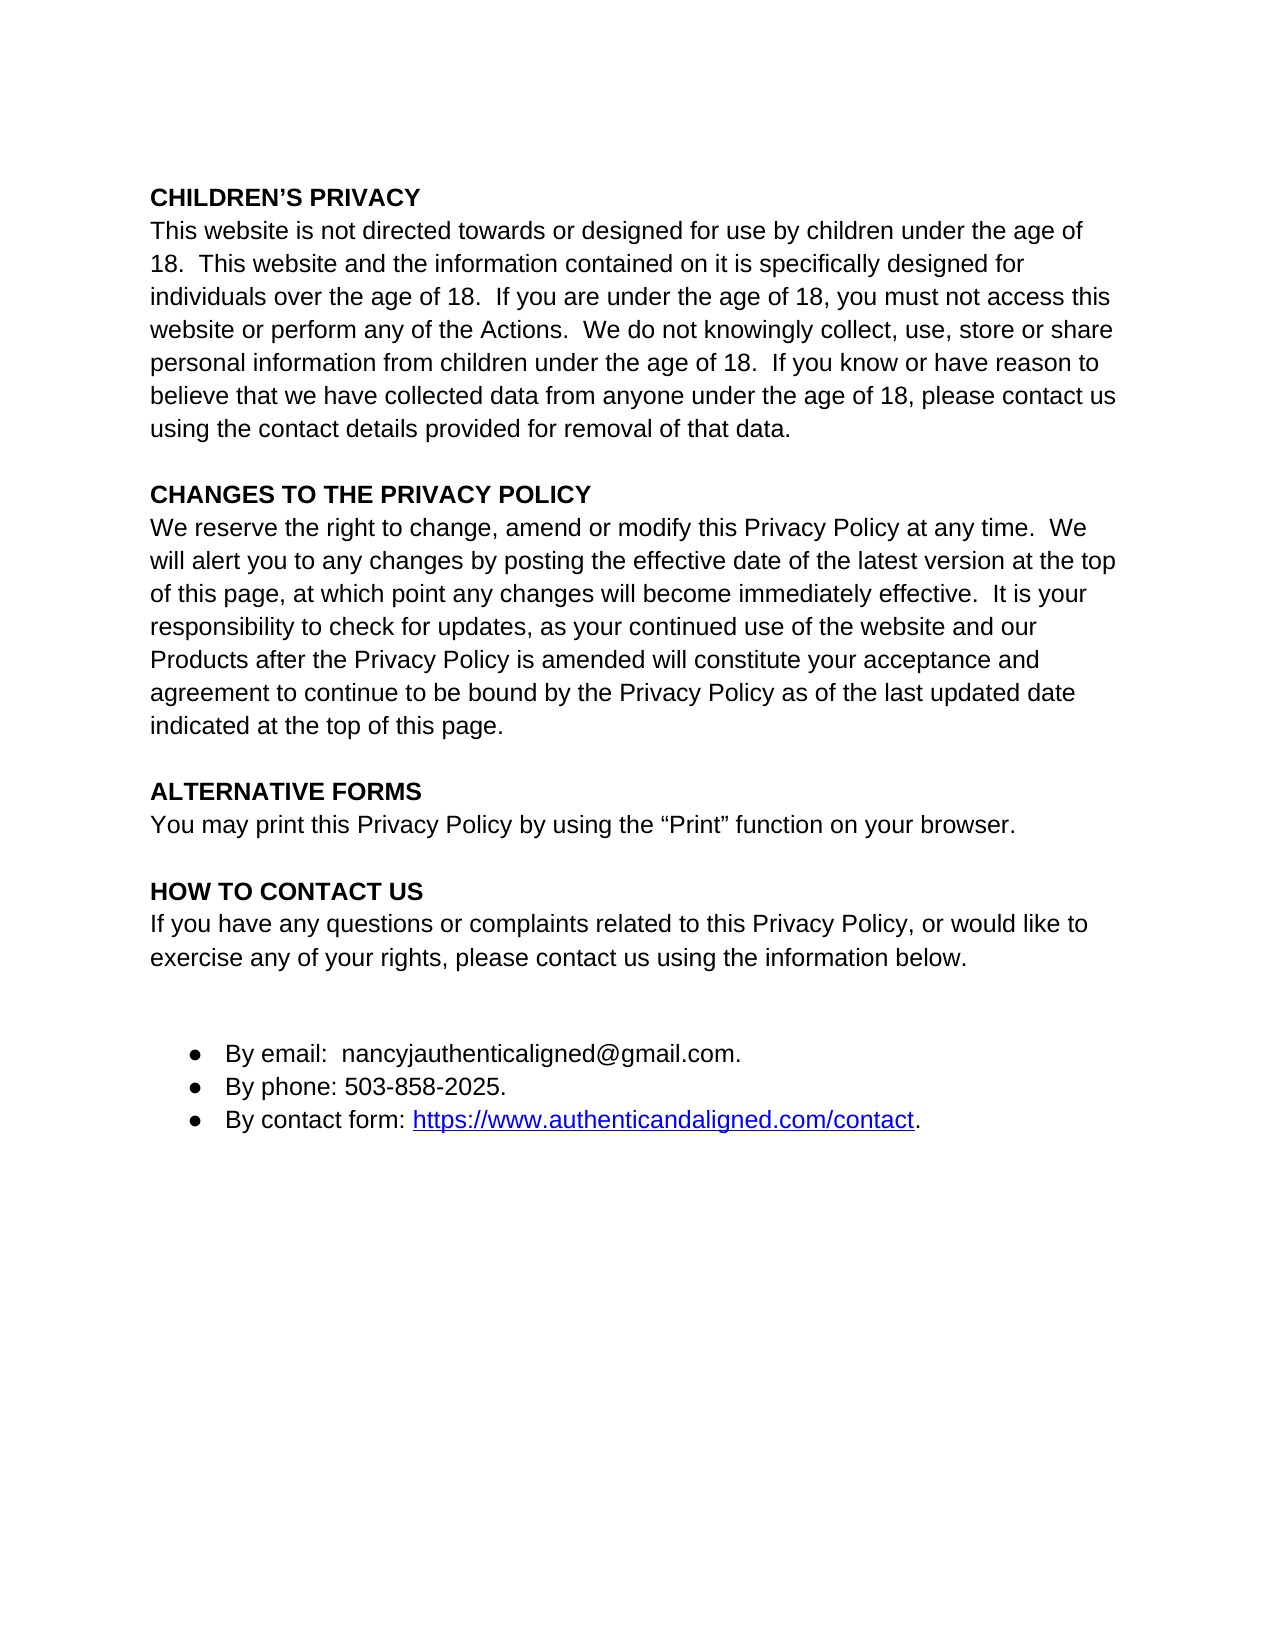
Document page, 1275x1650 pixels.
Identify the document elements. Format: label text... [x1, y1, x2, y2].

text You may print this Privacy Policy by using the “Print” function on your browser. [150, 810, 1125, 839]
text We reserve the right to change, amend or modify this Privacy Policy at any time. We will alert you to any changes by posting the effective date of the latest version at the top of this page, at which point any changes will become immediately effective. It is your responsibility to check for updates, as your continued use of the website and our Products after the Privacy Policy is amended will constitute your acceptance and agreement to continue to be bound by the Privacy Policy as of the last updated date indicated at the top of this page. [150, 513, 1125, 740]
list By phone: 503-858-2025. [187, 1072, 1125, 1101]
text CHILDREN’S PRIVACY [150, 183, 1125, 212]
text HOW TO CONTACT US [150, 876, 1125, 905]
list By email: nancyjauthenticaligned@gmail.com. [187, 1039, 1125, 1067]
text This website is not directed towards or designed for use by children under the age of 18. This website and the information contained on it is specifically designed for individuals over the age of 18. If you are under the age of 18, you must not access this website or perform any of the Actions. We do not knowingly collect, use, store or share personal information from children under the age of 18. If you know or have reason to believe that we have collected data from anyone under the age of 18, please contact us using the contact details provided for removal of that data. [150, 216, 1125, 443]
text ALTERNATIVE FORMS [150, 777, 1125, 806]
list By contact form: https://www.authenticandaligned.com/contact. [187, 1105, 1125, 1133]
text If you have any questions or complaints related to this Privacy Policy, or would like to exercise any of your rights, please contact us using the information below. [150, 909, 1125, 971]
text CHANGES TO THE PRIVACY POLICY [150, 480, 1125, 509]
